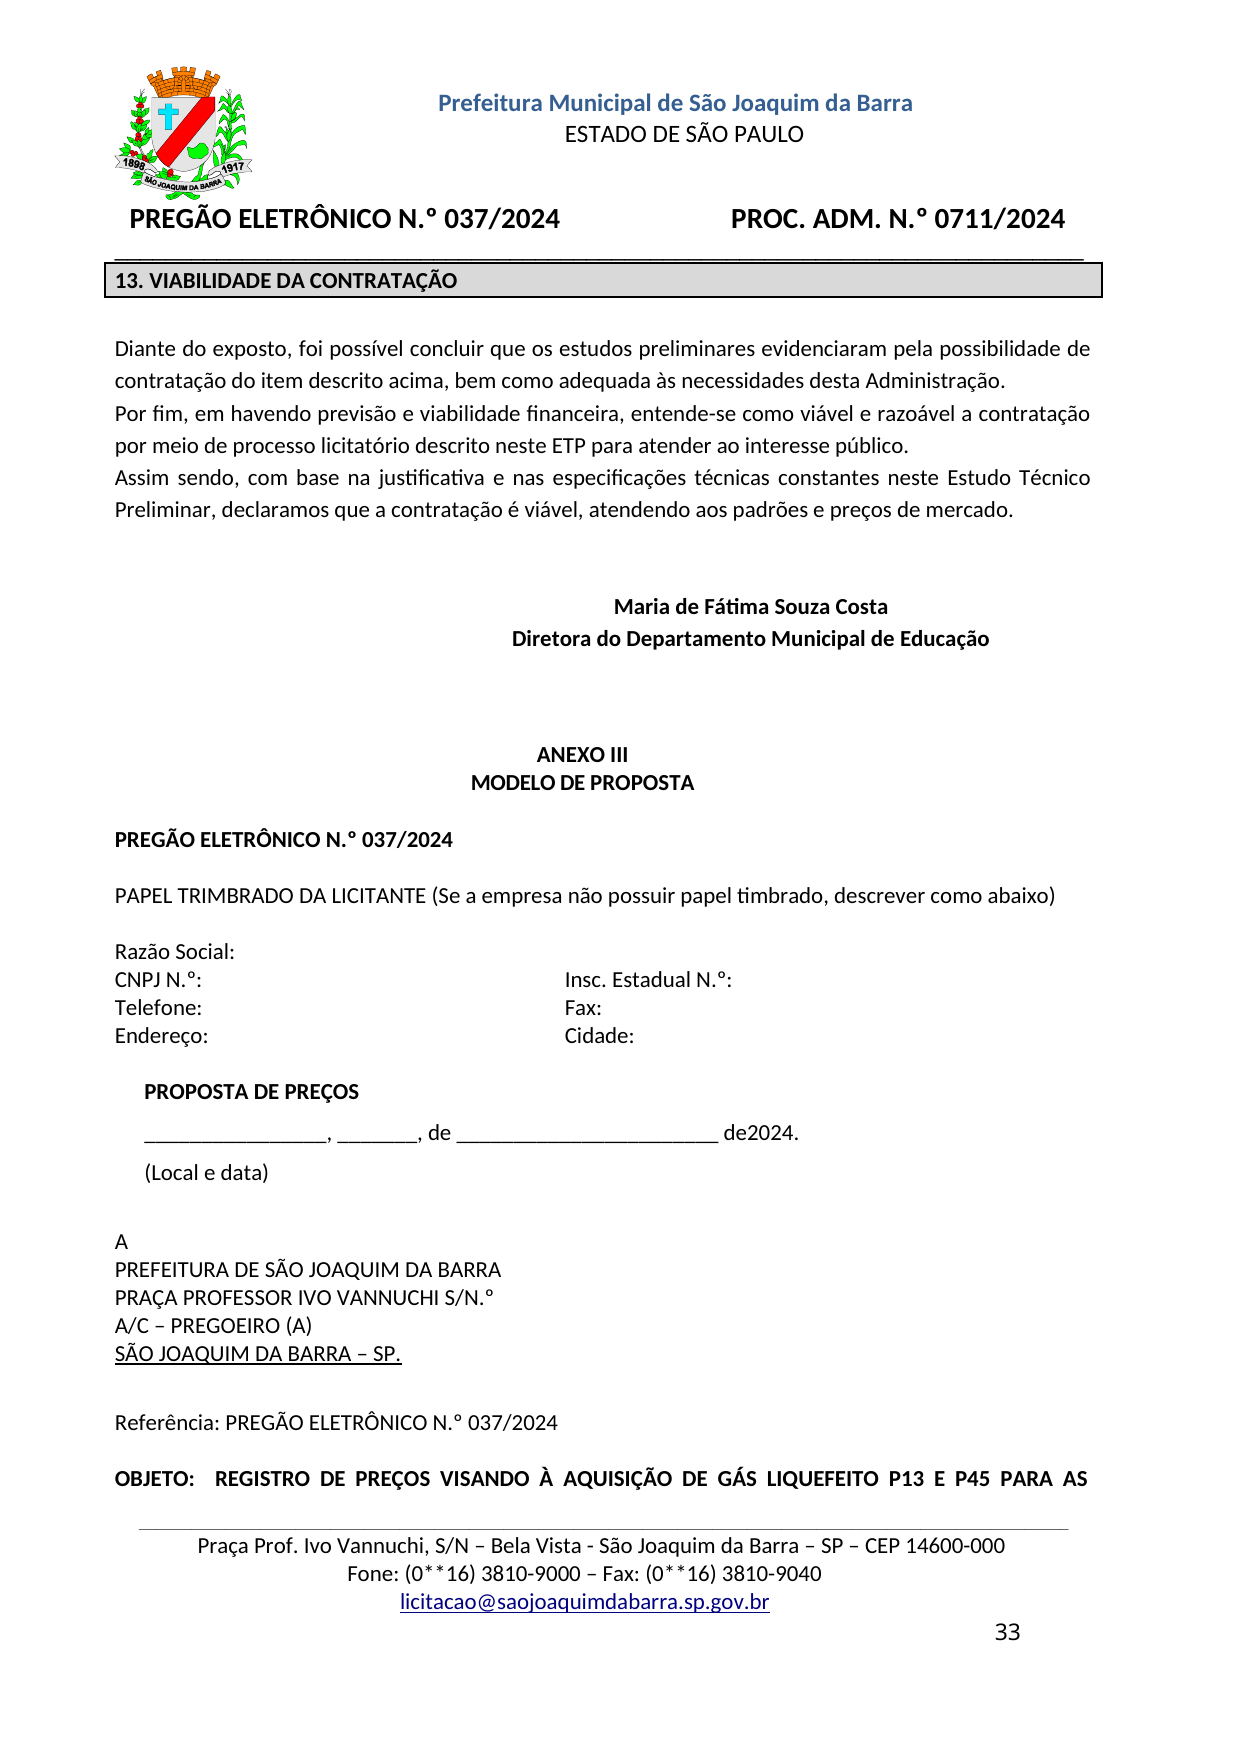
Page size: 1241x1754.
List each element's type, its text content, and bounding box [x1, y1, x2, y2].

text PRAÇA PROFESSOR IVO VANNUCHI S/N.º [114, 1283, 1092, 1311]
text (Local e data) [144, 1158, 1092, 1187]
text Razão Social: [114, 937, 1092, 965]
text Assim sendo, com base na justificativa e nas especificações técnicas constantes neste Estudo Técnico Preliminar, declaramos que a contratação é viável, atendendo aos padrões e preços de mercado. [114, 463, 1092, 523]
text PREFEITURA DE SÃO JOAQUIM DA BARRA [114, 1255, 1092, 1283]
text 13. VIABILIDADE DA CONTRATAÇÃO [106, 264, 1101, 296]
text Referência: PREGÃO ELETRÔNICO N.º 037/2024 [114, 1408, 1092, 1436]
text CNPJ N.º: Insc. Estadual N.º: [114, 965, 1092, 993]
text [114, 1464, 1089, 1492]
text PAPEL TRIMBRADO DA LICITANTE (Se a empresa não possuir papel timbrado, descrever como abaixo) [114, 881, 1092, 909]
text Por fim, em havendo previsão e viabilidade financeira, entende-se como viável e razoável a contratação por meio de processo licitatório descrito neste ETP para atender ao interesse público. [114, 399, 1092, 459]
text SÃO JOAQUIM DA BARRA – SP. [114, 1339, 1092, 1367]
text Diretora do Departamento Municipal de Educação [336, 624, 1092, 652]
text MODELO DE PROPOSTA [144, 768, 1021, 796]
text Diante do exposto, foi possível concluir que os estudos preliminares evidenciaram pela possibilidade de contratação do item descrito acima, bem como adequada às necessidades desta Administração. [114, 334, 1092, 394]
text PROPOSTA DE PREÇOS [144, 1077, 1092, 1106]
text PREGÃO ELETRÔNICO N.º 037/2024 [114, 825, 1092, 853]
text A/C – PREGOEIRO (A) [114, 1311, 1092, 1339]
text ANEXO III [144, 740, 1021, 768]
text ________________, _______, de _______________________ de2024. [144, 1118, 1092, 1146]
text A [114, 1227, 1092, 1255]
text Maria de Fátima Souza Costa [336, 592, 1092, 620]
text Telefone: Fax: [114, 993, 1092, 1021]
text Endereço: Cidade: [114, 1021, 1092, 1049]
